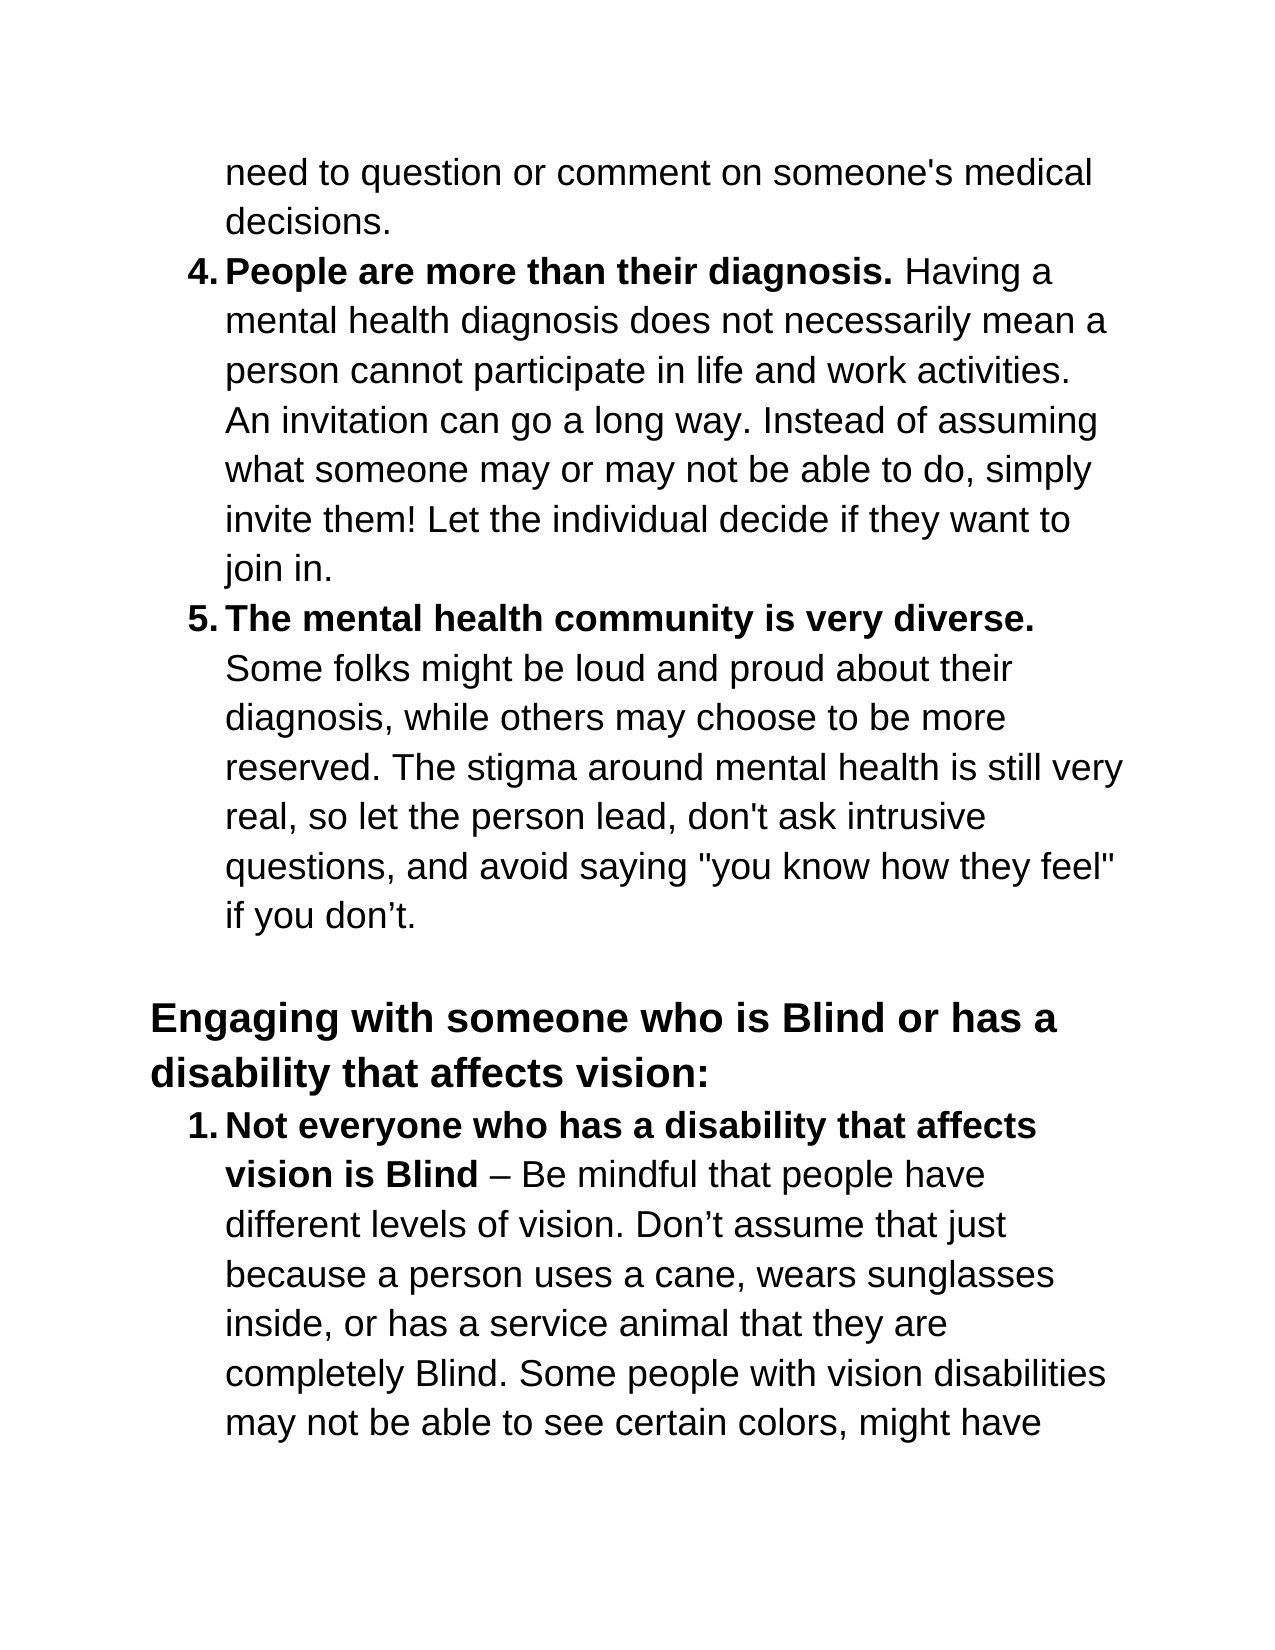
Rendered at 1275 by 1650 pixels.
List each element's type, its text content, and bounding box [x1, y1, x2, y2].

list The mental health community is very diverse. Some folks might be loud and proud about their diagnosis, while others may choose to be more reserved. The stigma around mental health is still very real, so let the person lead, don't ask intrusive questions, and avoid saying "you know how they feel" if you don’t. [187, 596, 1125, 937]
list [187, 150, 1125, 243]
list People are more than their diagnosis. Having a mental health diagnosis does not necessarily mean a person cannot participate in life and work activities. An invitation can go a long way. Instead of assuming what someone may or may not be able to do, simply invite them! Let the individual decide if they want to join in. [187, 249, 1125, 590]
text Engaging with someone who is Blind or has a disability that affects vision: [150, 993, 1125, 1096]
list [187, 1103, 1125, 1444]
